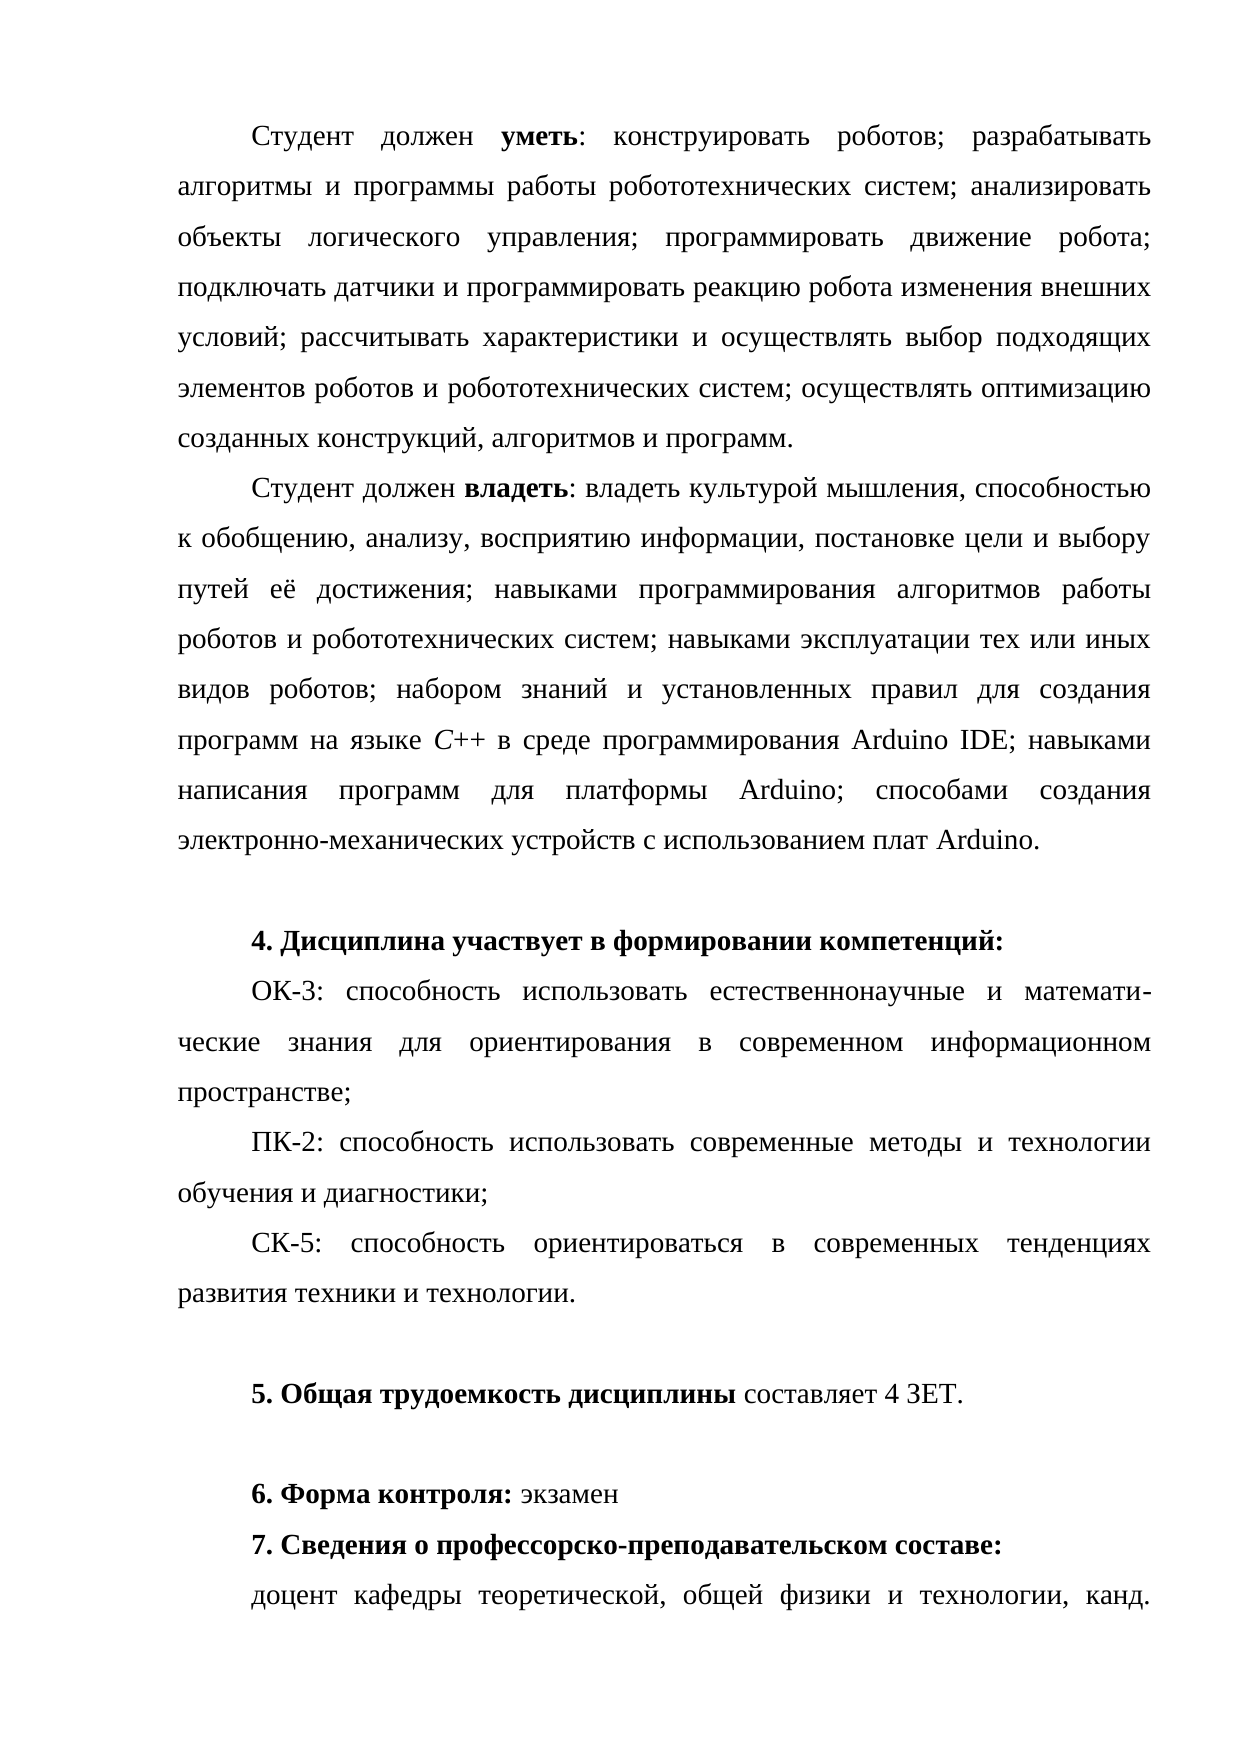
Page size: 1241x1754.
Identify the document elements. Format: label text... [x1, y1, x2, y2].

text Студент должен владеть: владеть культурой мышления, способностью к обобщению, анализу, восприятию информации, постановке цели и выбору путей её достижения; навыками программирования алгоритмов работы роботов и робототехнических систем; навыками эксплуатации тех или иных видов роботов; набором знаний и установленных правил для создания программ на языке С++ в среде программирования Arduino IDE; навыками написания программ для платформы Arduino; способами создания электронно-механических устройств с использованием плат Arduino. [177, 470, 1152, 856]
text ПК-2: способность использовать современные методы и технологии обучения и диагностики; [177, 1124, 1152, 1208]
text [177, 1577, 1152, 1611]
text 6. Форма контроля: экзамен [177, 1477, 1152, 1510]
text 7. Сведения о профессорско-преподавательском составе: [177, 1527, 1152, 1560]
text Студент должен уметь: конструировать роботов; разрабатывать алгоритмы и программы работы робототехнических систем; анализировать объекты логического управления; программировать движение робота; подключать датчики и программировать реакцию робота изменения внешних условий; рассчитывать характеристики и осуществлять выбор подходящих элементов роботов и робототехнических систем; осуществлять оптимизацию созданных конструкций, алгоритмов и программ. [177, 118, 1152, 453]
text 5. Общая трудоемкость дисциплины составляет 4 ЗЕТ. [177, 1376, 1152, 1409]
text ОК-3: способность использовать естественнонаучные и математические знания для ориентирования в современном информационном пространстве; [177, 973, 1152, 1108]
list 4. Дисциплина участвует в формировании компетенций: [251, 923, 1152, 957]
text СК-5: способность ориентироваться в современных тенденциях развития техники и технологии. [177, 1225, 1152, 1309]
